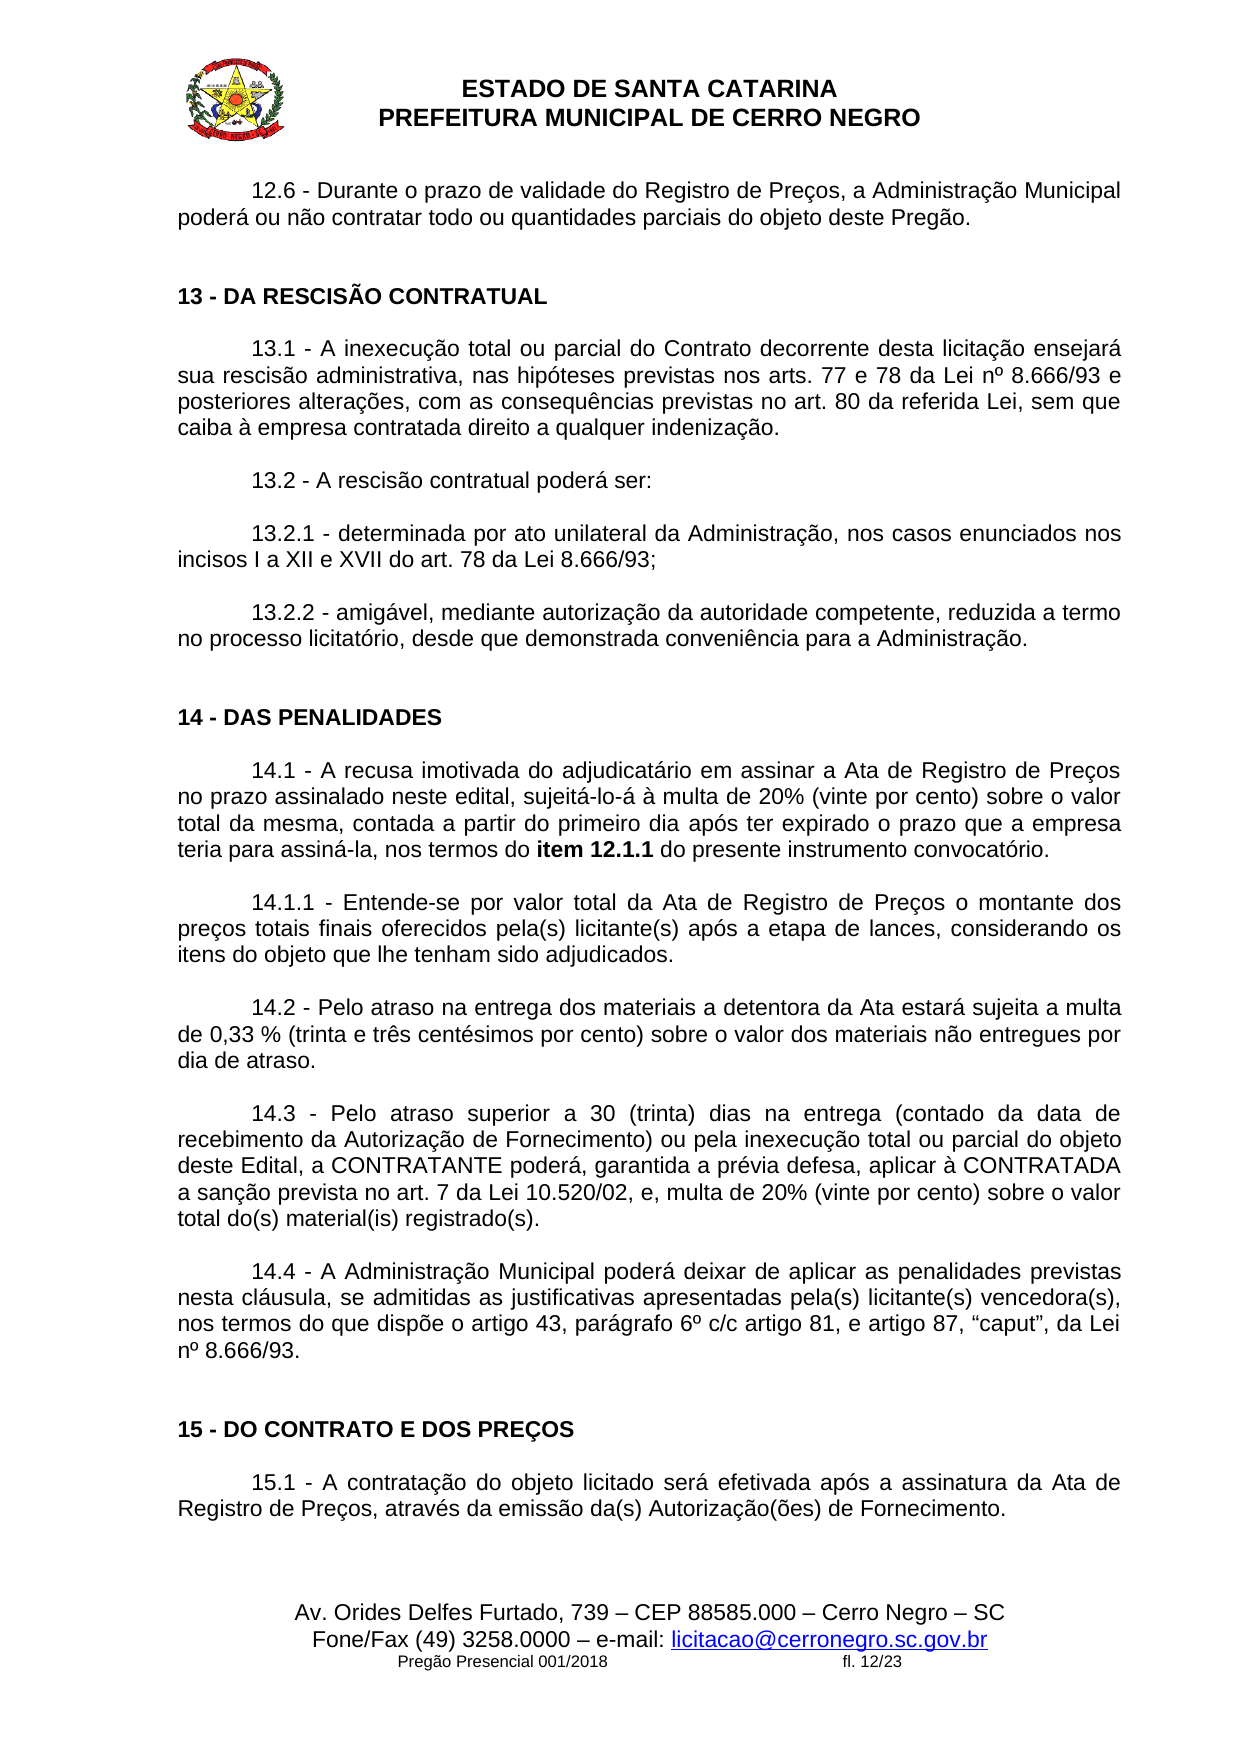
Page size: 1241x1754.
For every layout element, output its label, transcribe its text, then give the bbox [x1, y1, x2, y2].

text 15 - DO CONTRATO E DOS PREÇOS [177, 1416, 1122, 1442]
text 14 - DAS PENALIDADES [177, 704, 1122, 731]
text 13.2 - A rescisão contratual poderá ser: [177, 467, 1122, 493]
text 13.2.2 - amigável, mediante autorização da autoridade competente, reduzida a termo no processo licitatório, desde que demonstrada conveniência para a Administração. [177, 599, 1122, 652]
text 15.1 - A contratação do objeto licitado será efetivada após a assinatura da Ata de Registro de Preços, através da emissão da(s) Autorização(ões) de Fornecimento. [177, 1468, 1122, 1521]
text 13 - DA RESCISÃO CONTRATUAL [177, 283, 1122, 309]
text 14.2 - Pelo atraso na entrega dos materiais a detentora da Ata estará sujeita a multa de 0,33 % (trinta e três centésimos por cento) sobre o valor dos materiais não entregues por dia de atraso. [177, 994, 1122, 1073]
text 12.6 - Durante o prazo de validade do Registro de Preços, a Administração Municipal poderá ou não contratar todo ou quantidades parciais do objeto deste Pregão. [177, 177, 1122, 230]
text 13.2.1 - determinada por ato unilateral da Administração, nos casos enunciados nos incisos I a XII e XVII do art. 78 da Lei 8.666/93; [177, 520, 1122, 572]
picture [177, 55, 296, 146]
text 13.1 - A inexecução total ou parcial do Contrato decorrente desta licitação ensejará sua rescisão administrativa, nas hipóteses previstas nos arts. 77 e 78 da Lei nº 8.666/93 e posteriores alterações, com as consequências previstas no art. 80 da referida Lei, sem que caiba à empresa contratada direito a qualquer indenização. [177, 335, 1122, 441]
text 14.1 - A recusa imotivada do adjudicatário em assinar a Ata de Registro de Preços no prazo assinalado neste edital, sujeitá-lo-á à multa de 20% (vinte por cento) sobre o valor total da mesma, contada a partir do primeiro dia após ter expirado o prazo que a empresa teria para assiná-la, nos termos do item 12.1.1 do presente instrumento convocatório. [177, 757, 1122, 862]
text 14.1.1 - Entende-se por valor total da Ata de Registro de Preços o montante dos preços totais finais oferecidos pela(s) licitante(s) após a etapa de lances, considerando os itens do objeto que lhe tenham sido adjudicados. [177, 889, 1122, 968]
text 14.4 - A Administração Municipal poderá deixar de aplicar as penalidades previstas nesta cláusula, se admitidas as justificativas apresentadas pela(s) licitante(s) vencedora(s), nos termos do que dispõe o artigo 43, parágrafo 6º c/c artigo 81, e artigo 87, “caput”, da Lei nº 8.666/93. [177, 1258, 1122, 1363]
text 14.3 - Pelo atraso superior a 30 (trinta) dias na entrega (contado da data de recebimento da Autorização de Fornecimento) ou pela inexecução total ou parcial do objeto deste Edital, a CONTRATANTE poderá, garantida a prévia defesa, aplicar à CONTRATADA a sanção prevista no art. 7 da Lei 10.520/02, e, multa de 20% (vinte por cento) sobre o valor total do(s) material(is) registrado(s). [177, 1099, 1122, 1231]
